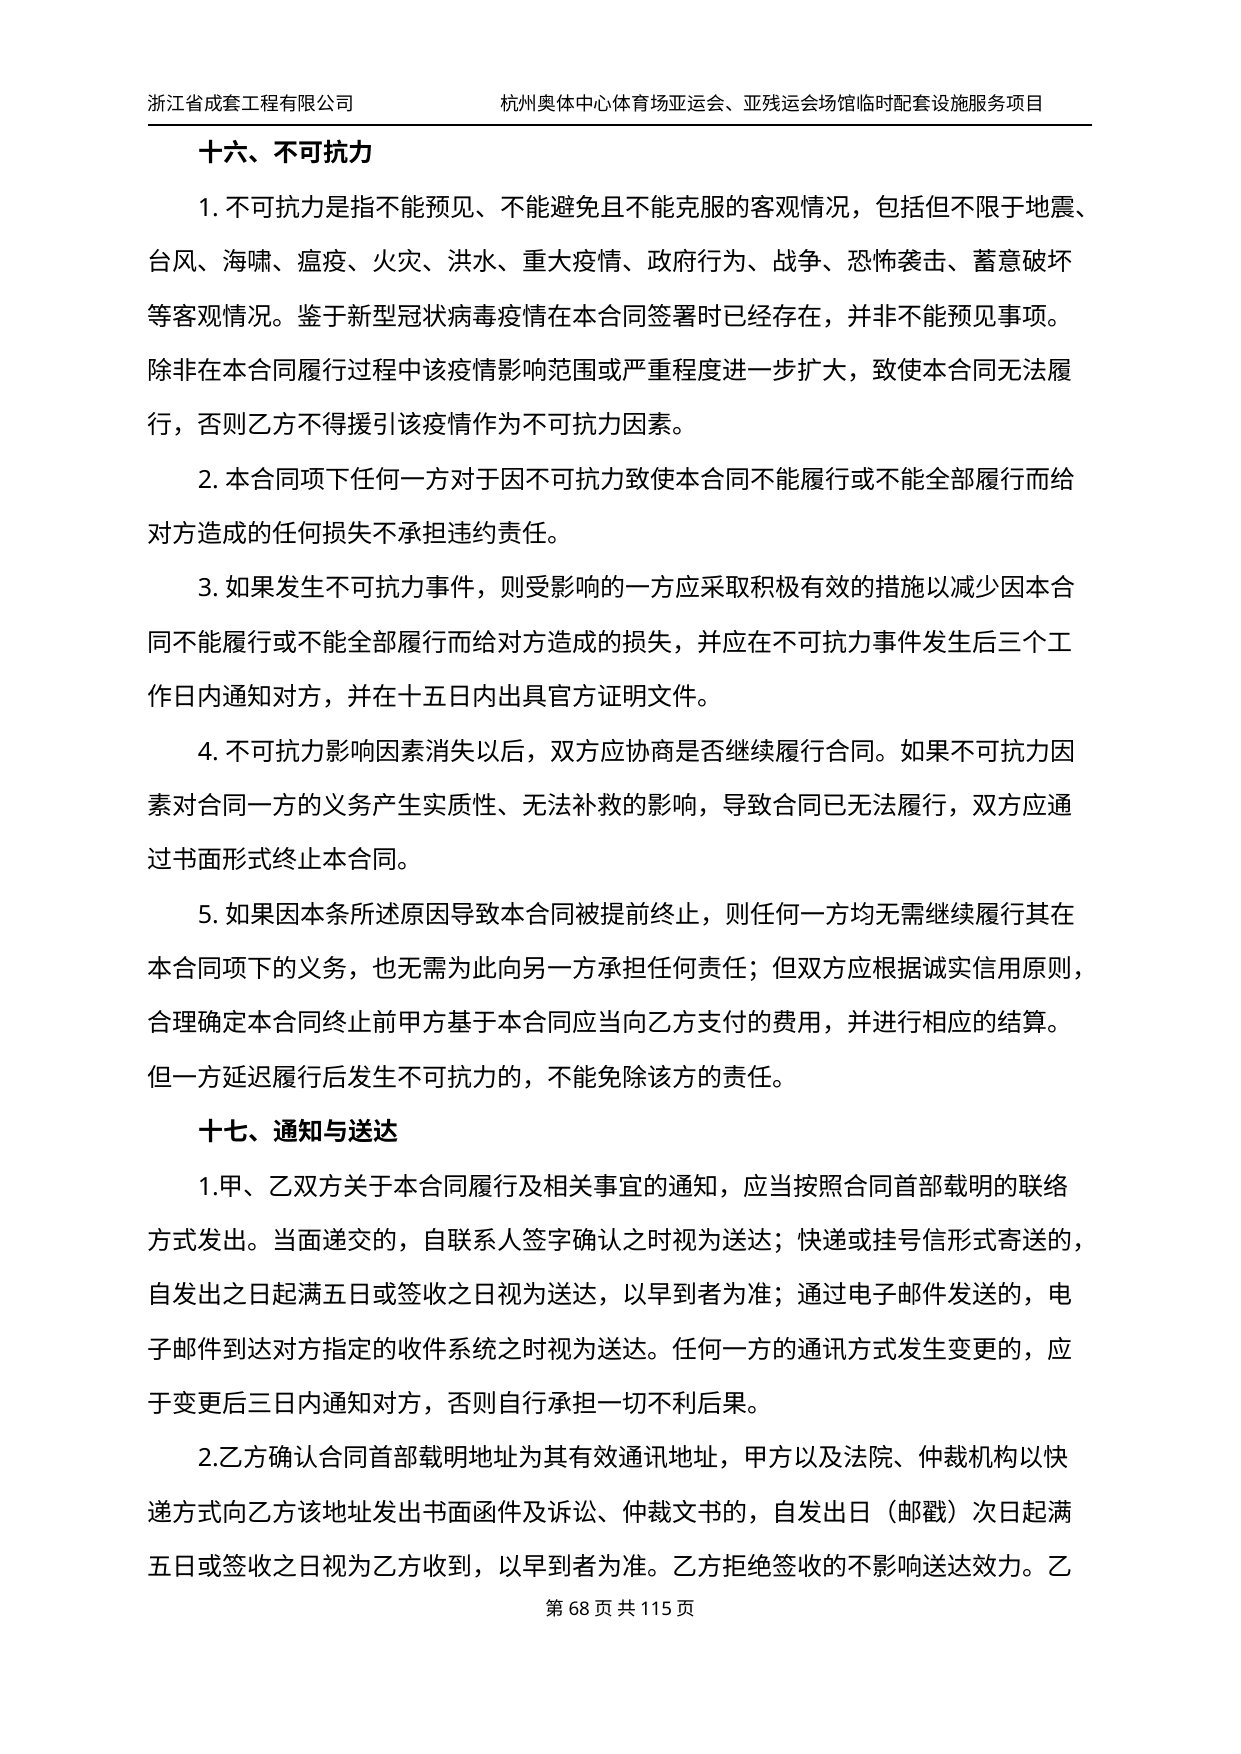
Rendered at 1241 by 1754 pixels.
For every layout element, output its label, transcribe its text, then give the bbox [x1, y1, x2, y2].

list 如果发生不可抗力事件，则受影响的一方应采取积极有效的措施以减少因本合同不能履行或不能全部履行而给对方造成的损失，并应在不可抗力事件发生后三个工作日内通知对方，并在十五日内出具官方证明文件。 [148, 568, 1092, 713]
subtitle 十七、通知与送达 [148, 1112, 1092, 1148]
list 不可抗力是指不能预见、不能避免且不能克服的客观情况，包括但不限于地震、台风、海啸、瘟疫、火灾、洪水、重大疫情、政府行为、战争、恐怖袭击、蓄意破坏等客观情况。鉴于新型冠状病毒疫情在本合同签署时已经存在，并非不能预见事项。除非在本合同履行过程中该疫情影响范围或严重程度进一步扩大，致使本合同无法履行，否则乙方不得援引该疫情作为不可抗力因素。 [148, 187, 1092, 441]
subtitle 十六、不可抗力 [148, 133, 1092, 169]
list 1.甲、乙双方关于本合同履行及相关事宜的通知，应当按照合同首部载明的联络方式发出。当面递交的，自联系人签字确认之时视为送达；快递或挂号信形式寄送的，自发出之日起满五日或签收之日视为送达，以早到者为准；通过电子邮件发送的，电子邮件到达对方指定的收件系统之时视为送达。任何一方的通讯方式发生变更的，应于变更后三日内通知对方，否则自行承担一切不利后果。 [148, 1166, 1092, 1420]
list 本合同项下任何一方对于因不可抗力致使本合同不能履行或不能全部履行而给对方造成的任何损失不承担违约责任。 [148, 459, 1092, 550]
list 不可抗力影响因素消失以后，双方应协商是否继续履行合同。如果不可抗力因素对合同一方的义务产生实质性、无法补救的影响，导致合同已无法履行，双方应通过书面形式终止本合同。 [148, 731, 1092, 876]
list 如果因本条所述原因导致本合同被提前终止，则任何一方均无需继续履行其在本合同项下的义务，也无需为此向另一方承担任何责任；但双方应根据诚实信用原则，合理确定本合同终止前甲方基于本合同应当向乙方支付的费用，并进行相应的结算。但一方延迟履行后发生不可抗力的，不能免除该方的责任。 [148, 894, 1092, 1093]
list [148, 1438, 1092, 1583]
